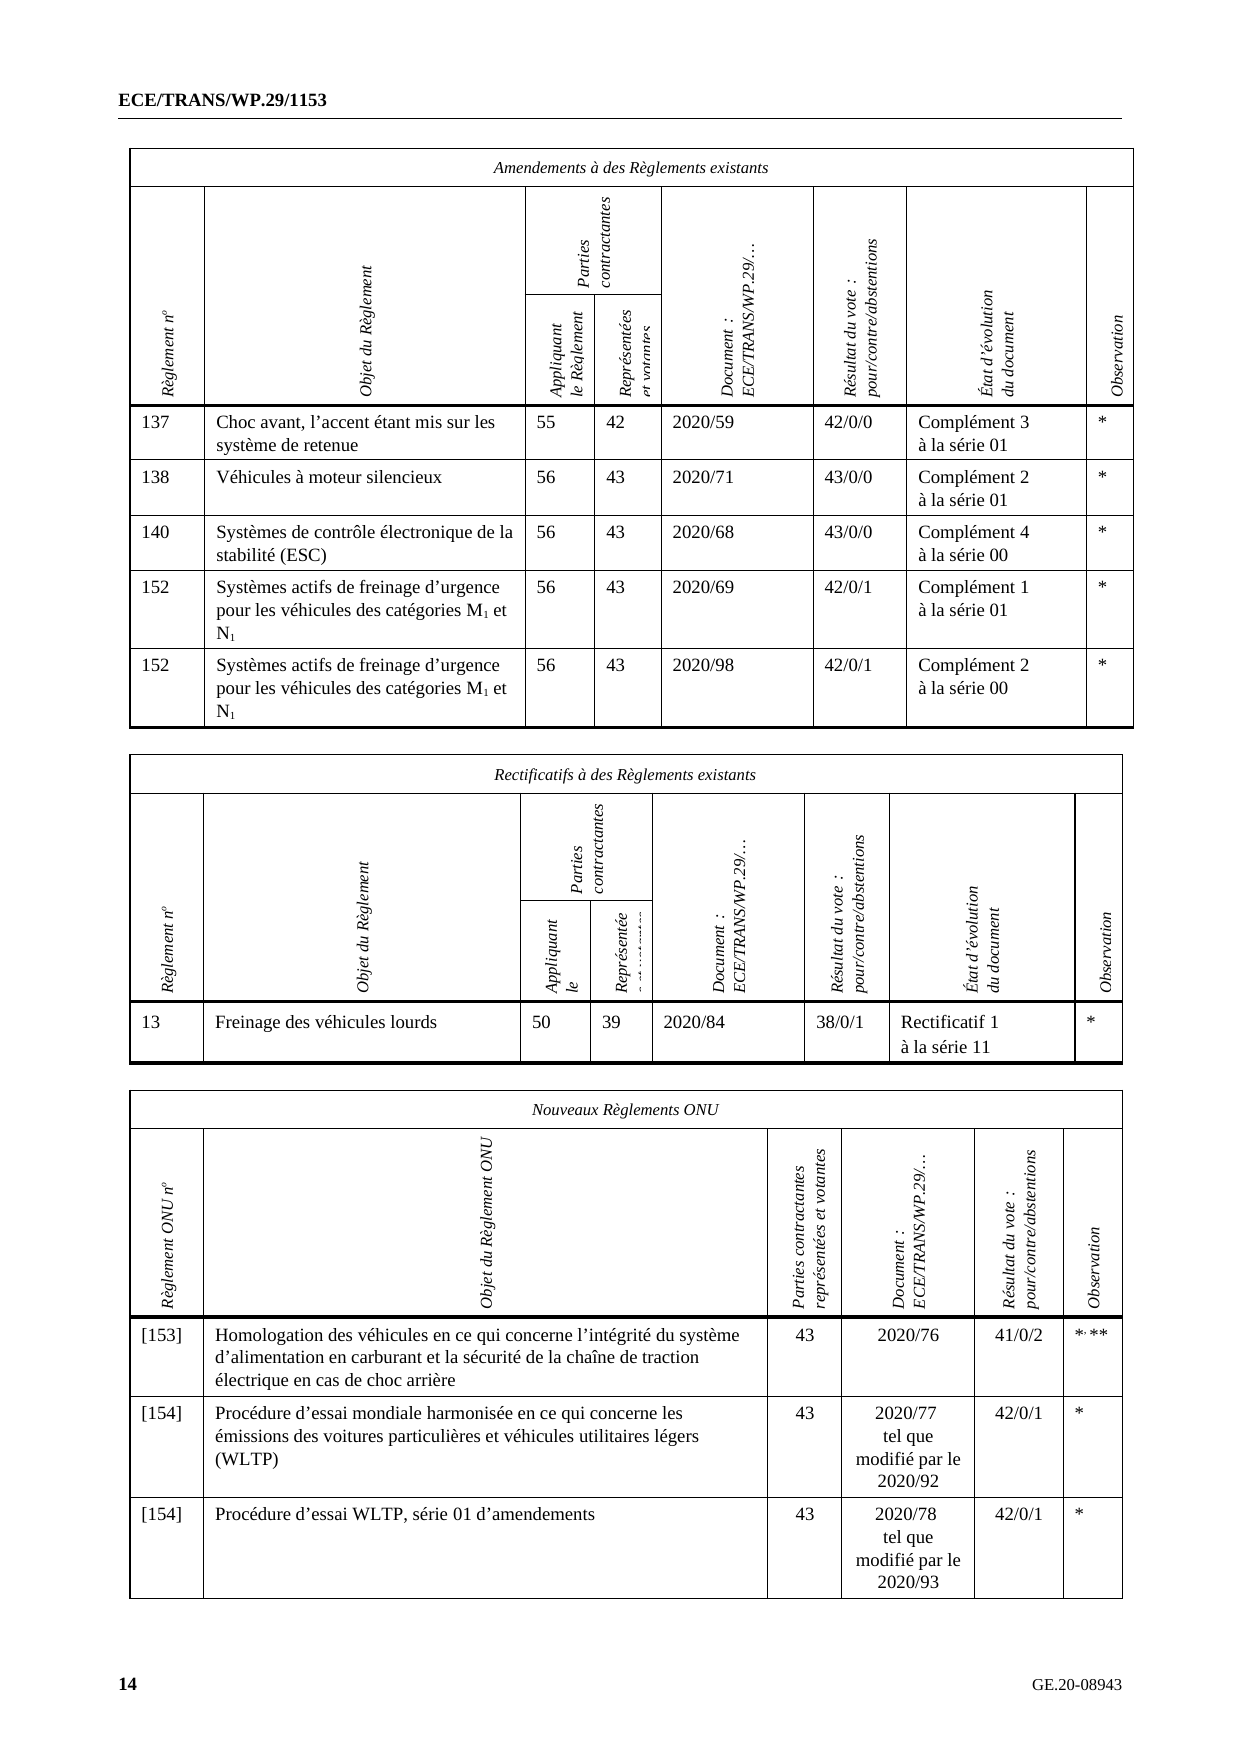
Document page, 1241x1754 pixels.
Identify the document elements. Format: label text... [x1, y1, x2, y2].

table_cell Document : ECE/TRANS/WP.29/… [653, 794, 804, 1000]
table_cell 50 [521, 1003, 590, 1061]
table_cell 138 [131, 460, 204, 514]
table_cell Parties contractantes [521, 794, 652, 900]
table_cell Systèmes de contrôle électronique de la stabilité (ESC) [205, 516, 525, 570]
table_cell État d’évolution du document [907, 187, 1086, 404]
table_cell Résultat du vote : pour/contre/abstentions [814, 187, 906, 404]
table_cell Rectificatif 1 à la série 11 [890, 1003, 1074, 1061]
table_cell [153] [131, 1319, 203, 1396]
table_cell Observation [1087, 187, 1133, 404]
table_cell 39 [591, 1003, 652, 1061]
table_cell Complément 1 à la série 01 [907, 571, 1086, 648]
table_cell *, ** [1064, 1319, 1122, 1396]
table_cell [154] [131, 1498, 203, 1598]
table_cell 42/0/1 [814, 571, 906, 648]
table_cell * [1087, 407, 1133, 459]
table_cell 43 [595, 460, 661, 514]
table_cell [154] [131, 1397, 203, 1497]
table_cell Document : ECE/TRANS/WP.29/… [662, 187, 813, 404]
table_cell Systèmes actifs de freinage d’urgence pour les véhicules des catégories M1 et N1 [205, 571, 525, 648]
table_cell 43 [595, 571, 661, 648]
table_cell 56 [526, 571, 594, 648]
table_cell Résultat du vote : pour/contre/abstentions [975, 1129, 1063, 1315]
table_cell 56 [526, 460, 594, 514]
table_cell 42/0/1 [975, 1397, 1063, 1497]
table_cell 43 [595, 649, 661, 726]
table_cell Complément 3 à la série 01 [907, 407, 1086, 459]
table_cell Parties contractantes [526, 187, 661, 294]
table_cell 43/0/0 [814, 516, 906, 570]
table_cell 55 [526, 407, 594, 459]
table_cell Complément 4 à la série 00 [907, 516, 1086, 570]
table_cell Procédure d’essai mondiale harmonisée en ce qui concerne les émissions des voitures particulières et véhicules utilitaires légers (WLTP) [204, 1397, 767, 1497]
table_cell Représentées et votantes [591, 901, 652, 1000]
table_cell 140 [131, 516, 204, 570]
table_cell Objet du Règlement [204, 794, 520, 1000]
table_cell 2020/69 [662, 571, 813, 648]
table_cell 43 [768, 1319, 841, 1396]
table_cell 137 [131, 407, 204, 459]
table_cell 2020/71 [662, 460, 813, 514]
table_cell * [1076, 1003, 1122, 1061]
table_cell Freinage des véhicules lourds [204, 1003, 520, 1061]
table_cell 2020/98 [662, 649, 813, 726]
table_cell Complément 2 à la série 01 [907, 460, 1086, 514]
table_header Rectificatifs à des Règlements existants [131, 755, 1122, 793]
table_cell 56 [526, 516, 594, 570]
table_header Amendements à des Règlements existants [131, 149, 1133, 186]
table_cell * [1087, 516, 1133, 570]
table_cell Règlement no [131, 794, 203, 1000]
table_cell 2020/78 tel que modifié par le 2020/93 [842, 1498, 974, 1598]
table_cell 152 [131, 571, 204, 648]
table_header Nouveaux Règlements ONU [131, 1091, 1122, 1128]
table_cell 2020/77 tel que modifié par le 2020/92 [842, 1397, 974, 1497]
table_cell 2020/84 [653, 1003, 804, 1061]
table_cell Règlement no [131, 187, 204, 404]
table_cell Parties contractantes représentées et votantes [768, 1129, 841, 1315]
table_cell Appliquant le Règlement [521, 901, 590, 1000]
table_cell Observation [1064, 1129, 1122, 1315]
table_cell Appliquant le Règlement [526, 295, 594, 404]
table_cell Homologation des véhicules en ce qui concerne l’intégrité du système d’alimentation en carburant et la sécurité de la chaîne de traction électrique en cas de choc arrière [204, 1319, 767, 1396]
table_cell 41/0/2 [975, 1319, 1063, 1396]
table_cell Objet du Règlement [205, 187, 525, 404]
table_cell Systèmes actifs de freinage d’urgence pour les véhicules des catégories M1 et N1 [205, 649, 525, 726]
table_cell Observation [1076, 794, 1122, 1000]
table_cell 42/0/1 [975, 1498, 1063, 1598]
table_cell Véhicules à moteur silencieux [205, 460, 525, 514]
table_cell 42 [595, 407, 661, 459]
table_cell * [1064, 1397, 1122, 1497]
table_cell * [1087, 460, 1133, 514]
table_cell Résultat du vote : pour/contre/abstentions [805, 794, 889, 1000]
table_cell État d’évolution du document [890, 794, 1074, 1000]
table_cell Objet du Règlement ONU [204, 1129, 767, 1315]
table_cell 43 [768, 1397, 841, 1497]
table_cell 2020/76 [842, 1319, 974, 1396]
table_cell * [1087, 571, 1133, 648]
table_cell * [1064, 1498, 1122, 1598]
table_cell 2020/68 [662, 516, 813, 570]
table_cell Choc avant, l’accent étant mis sur les système de retenue [205, 407, 525, 459]
table_cell Procédure d’essai WLTP, série 01 d’amendements [204, 1498, 767, 1598]
table_cell 43 [768, 1498, 841, 1598]
table_cell Complément 2 à la série 00 [907, 649, 1086, 726]
table_cell 43 [595, 516, 661, 570]
table_cell Règlement ONU no [131, 1129, 203, 1315]
table_cell 42/0/0 [814, 407, 906, 459]
table_cell 13 [131, 1003, 203, 1061]
table_cell Représentées et votantes [595, 295, 661, 404]
table_cell 56 [526, 649, 594, 726]
table_cell 152 [131, 649, 204, 726]
table_cell 38/0/1 [805, 1003, 889, 1061]
table_cell 2020/59 [662, 407, 813, 459]
table_cell 42/0/1 [814, 649, 906, 726]
table_cell 43/0/0 [814, 460, 906, 514]
table_cell * [1087, 649, 1133, 726]
table_cell Document : ECE/TRANS/WP.29/… [842, 1129, 974, 1315]
